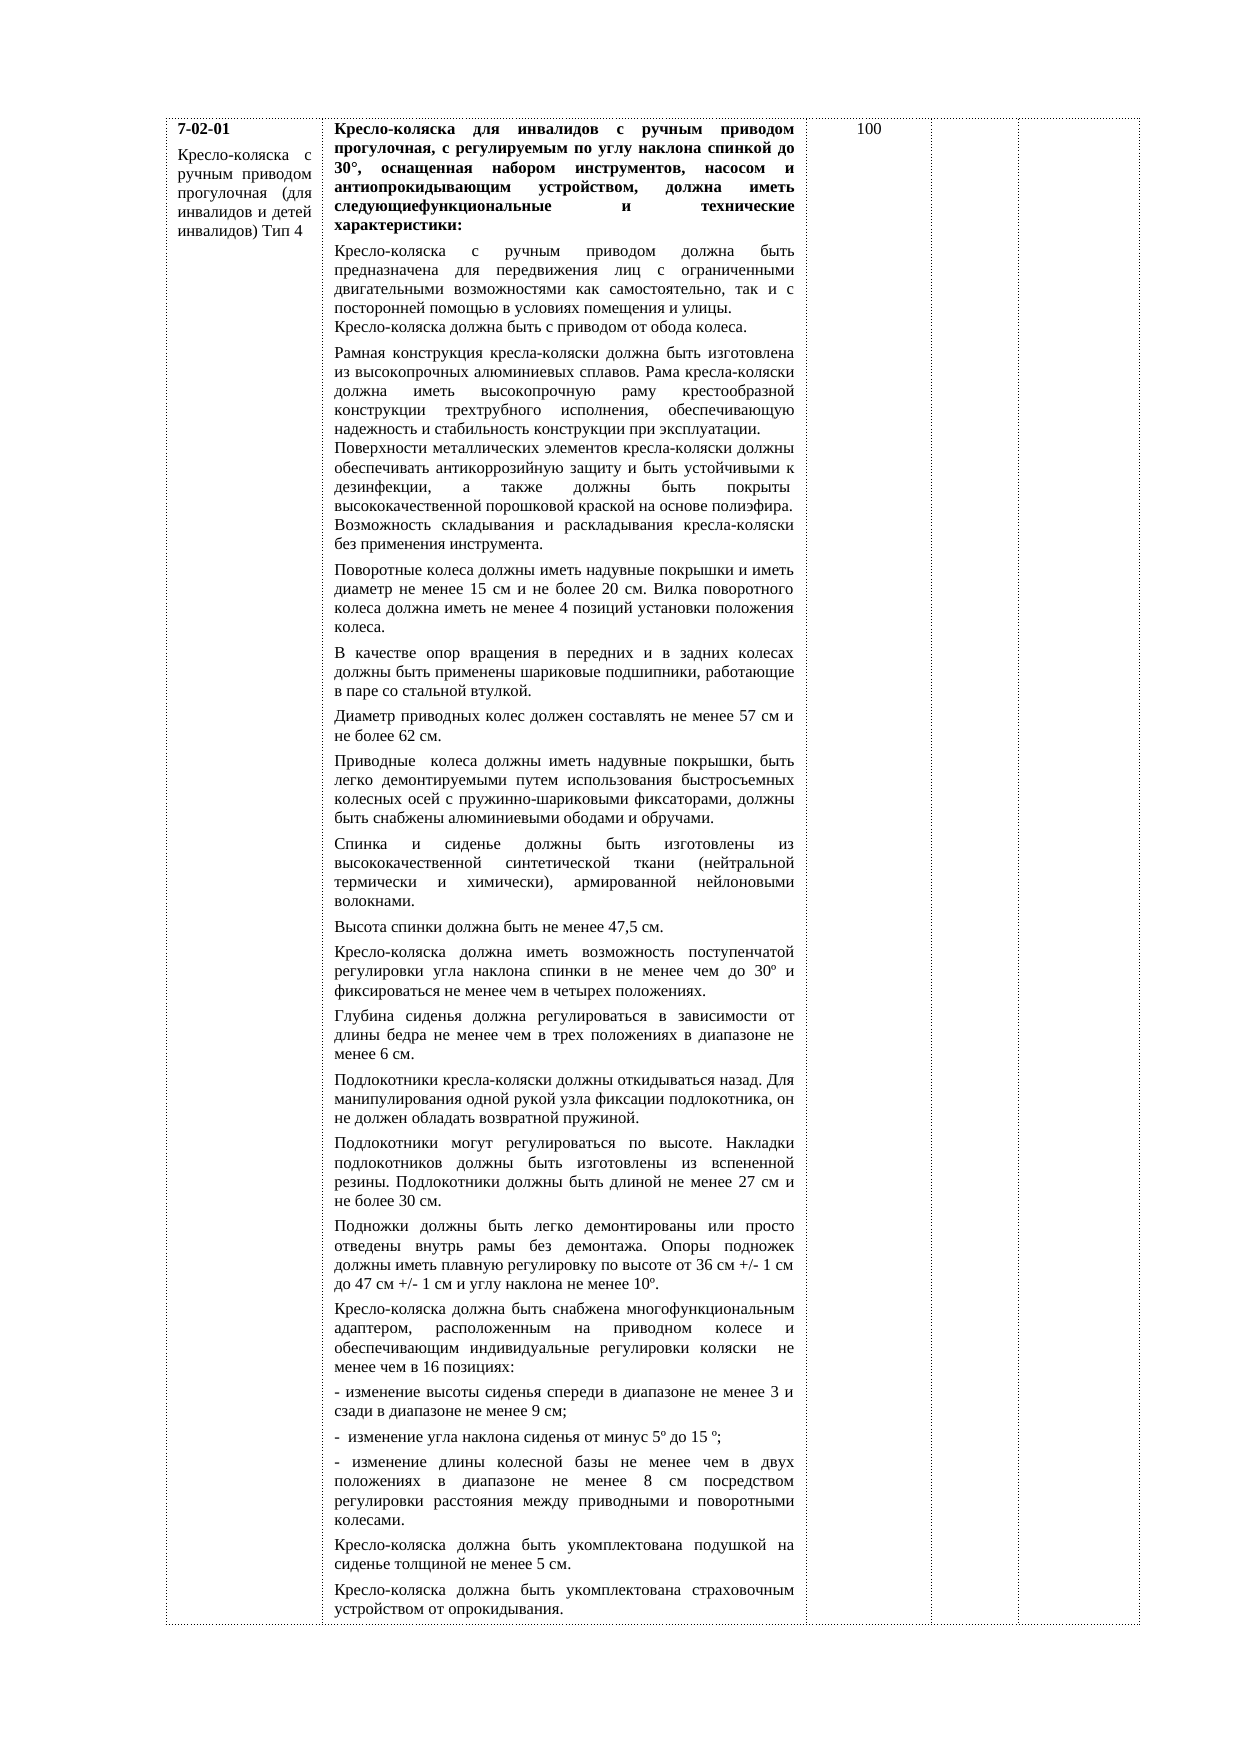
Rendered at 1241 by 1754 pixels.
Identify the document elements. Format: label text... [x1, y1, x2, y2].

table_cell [323, 118, 806, 1624]
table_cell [166, 118, 323, 1624]
table_cell [932, 118, 1019, 1624]
table_cell 100 [806, 118, 932, 1624]
table_cell [1019, 118, 1139, 1624]
